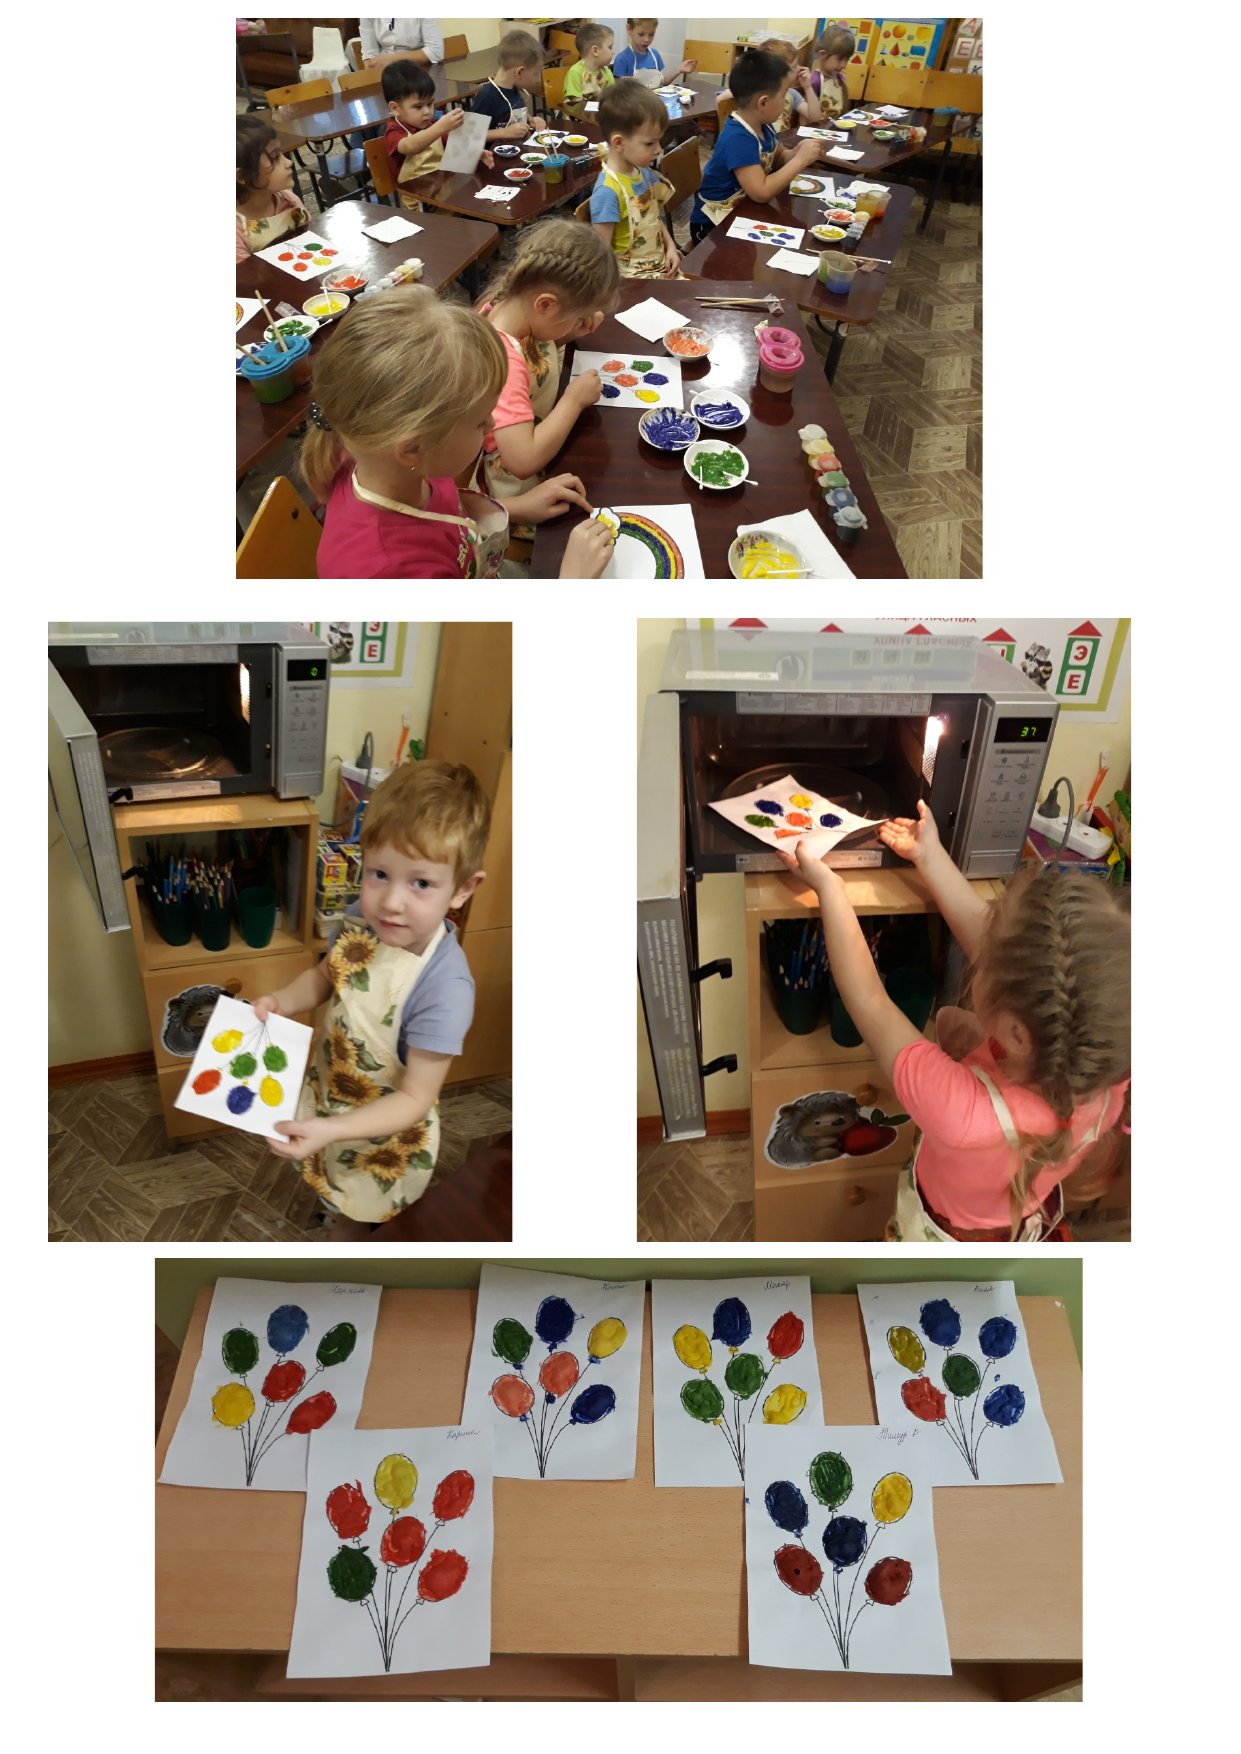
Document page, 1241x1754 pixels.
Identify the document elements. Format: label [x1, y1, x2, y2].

picture [636, 618, 1132, 1241]
picture [236, 18, 983, 579]
picture [48, 622, 513, 1242]
picture [154, 1258, 1083, 1702]
